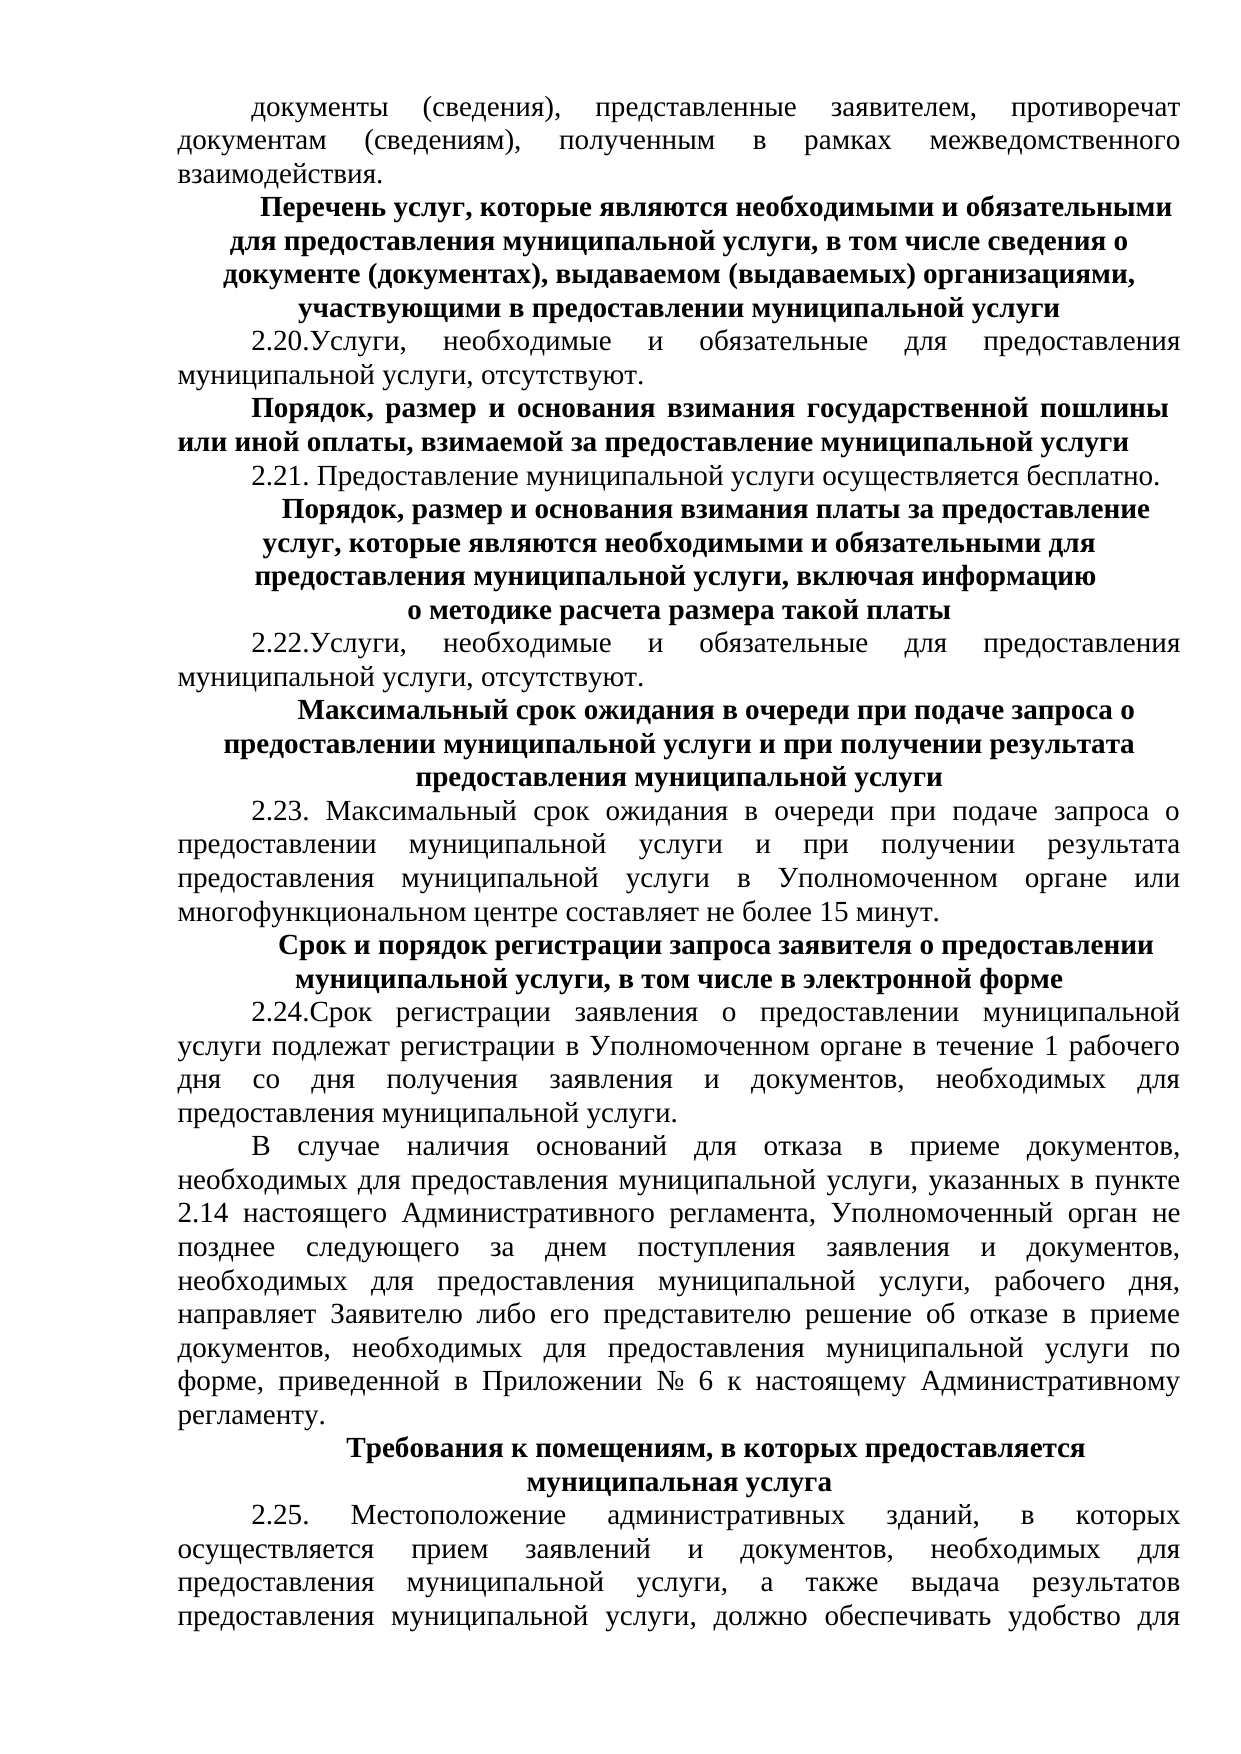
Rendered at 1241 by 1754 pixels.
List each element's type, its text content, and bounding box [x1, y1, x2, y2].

text Порядок, размер и основания взимания государственной пошлины или иной оплаты, взимаемой за предоставление муниципальной услуги [177, 391, 1181, 458]
text 2.22.Услуги, необходимые и обязательные для предоставления муниципальной услуги, отсутствуют. [177, 625, 1181, 692]
text Порядок, размер и основания взимания платы за предоставление услуг, которые являются необходимыми и обязательными для предоставления муниципальной услуги, включая информацию о методике расчета размера такой платы [177, 491, 1181, 625]
text В случае наличия оснований для отказа в приеме документов, необходимых для предоставления муниципальной услуги, указанных в пункте 2.14 настоящего Административного регламента, Уполномоченный орган не позднее следующего за днем поступления заявления и документов, необходимых для предоставления муниципальной услуги, рабочего дня, направляет Заявителю либо его представителю решение об отказе в приеме документов, необходимых для предоставления муниципальной услуги по форме, приведенной в Приложении № 6 к настоящему Административному регламенту. [177, 1128, 1181, 1430]
text 2.20.Услуги, необходимые и обязательные для предоставления муниципальной услуги, отсутствуют. [177, 323, 1181, 391]
text Срок и порядок регистрации запроса заявителя о предоставлении муниципальной услуги, в том числе в электронной форме [177, 927, 1181, 994]
text Максимальный срок ожидания в очереди при подаче запроса о предоставлении муниципальной услуги и при получении результата предоставления муниципальной услуги [177, 692, 1181, 793]
text Перечень услуг, которые являются необходимыми и обязательными для предоставления муниципальной услуги, в том числе сведения о документе (документах), выдаваемом (выдаваемых) организациями, участвующими в предоставлении муниципальной услуги [177, 189, 1181, 323]
text 2.23. Максимальный срок ожидания в очереди при подаче запроса о предоставлении муниципальной услуги и при получении результата предоставления муниципальной услуги в Уполномоченном органе или многофункциональном центре составляет не более 15 минут. [177, 793, 1181, 927]
text Требования к помещениям, в которых предоставляется муниципальная услуга [177, 1430, 1181, 1497]
text 2.21. Предоставление муниципальной услуги осуществляется бесплатно. [177, 458, 1181, 491]
text документы (сведения), представленные заявителем, противоречат документам (сведениям), полученным в рамках межведомственного взаимодействия. [177, 89, 1181, 189]
text 2.24.Срок регистрации заявления о предоставлении муниципальной услуги подлежат регистрации в Уполномоченном органе в течение 1 рабочего дня со дня получения заявления и документов, необходимых для предоставления муниципальной услуги. [177, 994, 1181, 1128]
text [177, 1497, 1181, 1632]
